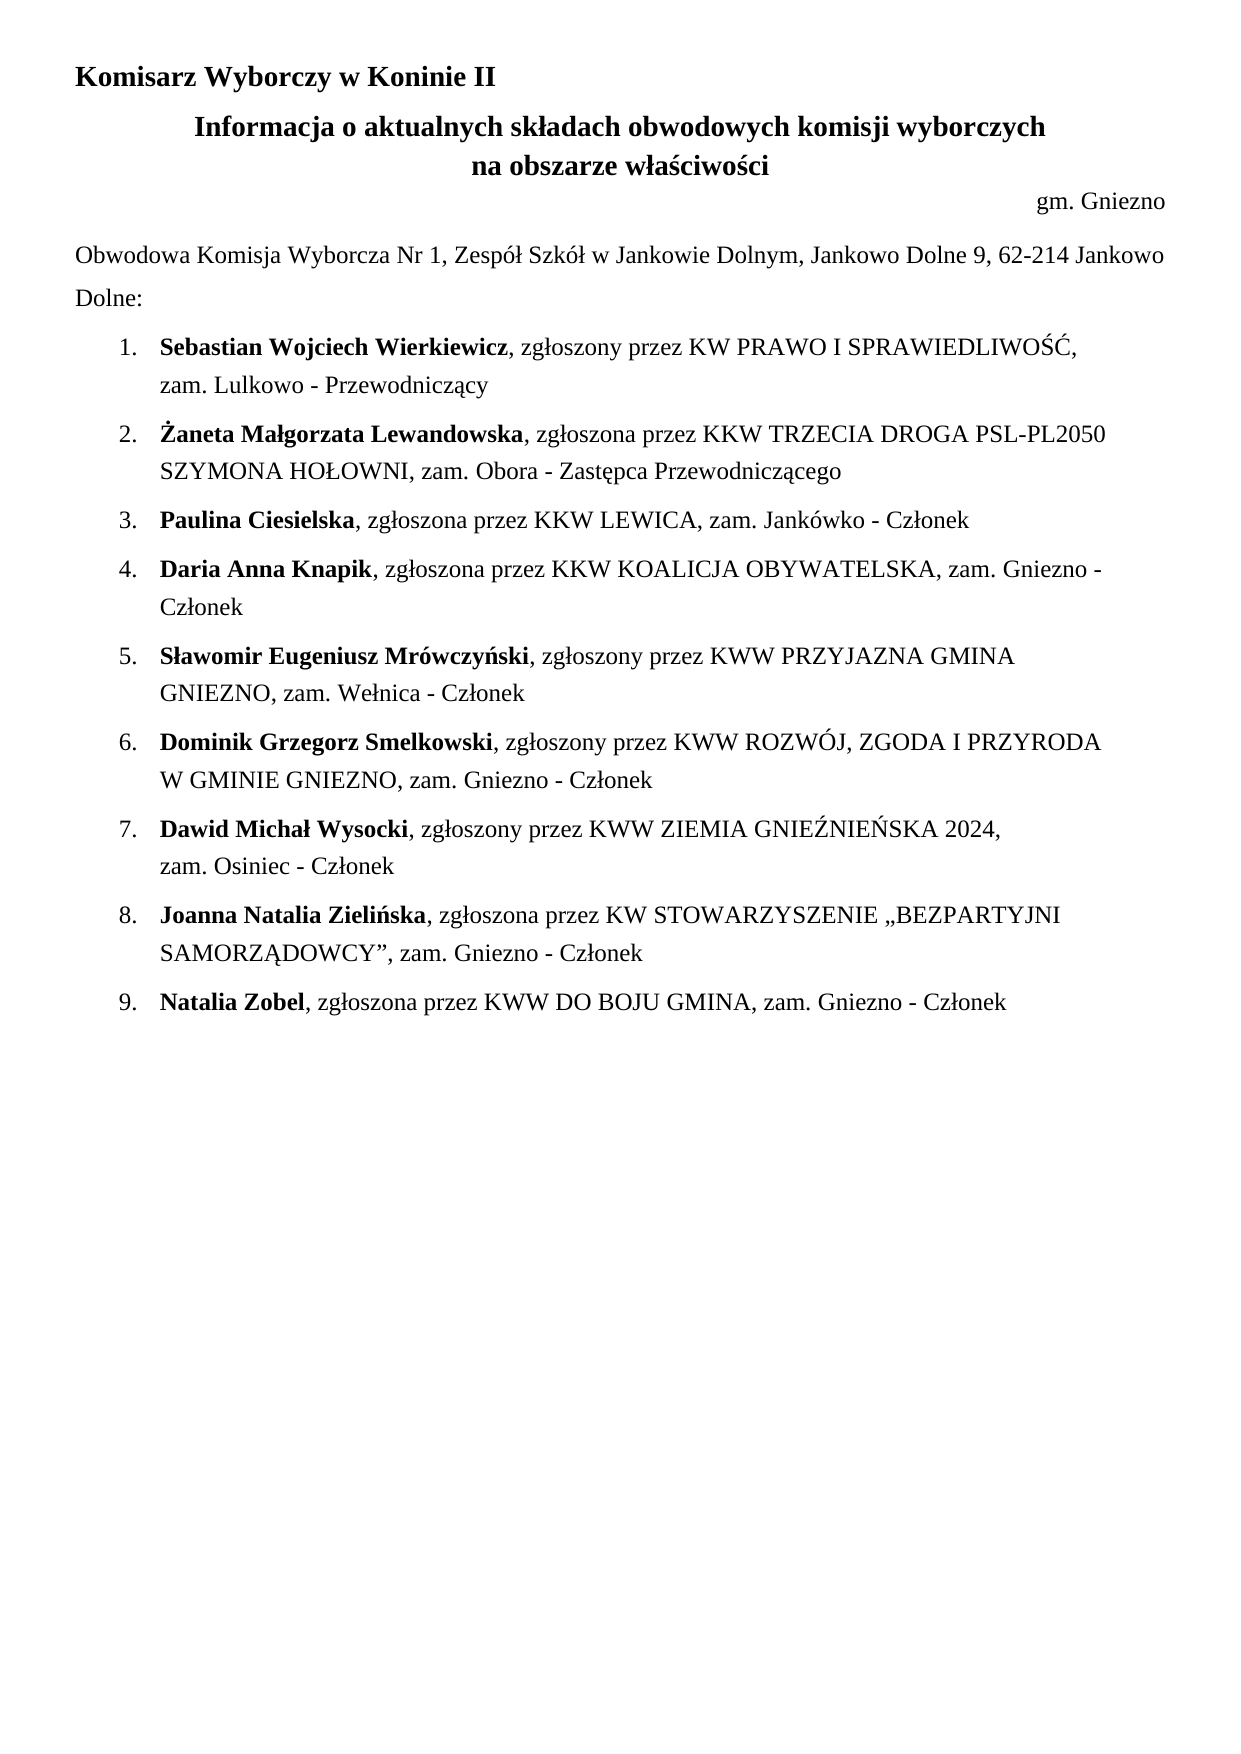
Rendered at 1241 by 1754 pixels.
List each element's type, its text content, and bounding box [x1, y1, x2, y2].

text Komisarz Wyborczy w Koninie II [75, 59, 1165, 93]
table_cell Daria Anna Knapik, zgłoszona przez KKW KOALICJA OBYWATELSKA, zam. Gniezno - Członek [148, 549, 1138, 635]
table_cell Dawid Michał Wysocki, zgłoszony przez KWW ZIEMIA GNIEŹNIEŃSKA 2024, zam. Osiniec - Członek [148, 808, 1138, 894]
table_header Sebastian Wojciech Wierkiewicz, zgłoszony przez KW PRAWO I SPRAWIEDLIWOŚĆ, zam. Lulkowo - Przewodniczący [148, 326, 1138, 413]
table_header 1. [75, 326, 148, 413]
table_cell Paulina Ciesielska, zgłoszona przez KKW LEWICA, zam. Jankówko - Członek [148, 499, 1138, 548]
text Obwodowa Komisja Wyborcza Nr 1, Zespół Szkół w Jankowie Dolnym, Jankowo Dolne 9, 62-214 Jankowo Dolne: [75, 240, 1165, 312]
table_cell Żaneta Małgorzata Lewandowska, zgłoszona przez KKW TRZECIA DROGA PSL-PL2050 SZYMONA HOŁOWNI, zam. Obora - Zastępca Przewodniczącego [148, 413, 1138, 499]
table_cell 9. [75, 981, 148, 1030]
table_cell 7. [75, 808, 148, 894]
table_cell 8. [75, 894, 148, 981]
table_cell 3. [75, 499, 148, 548]
table_cell 4. [75, 549, 148, 635]
text gm. Gniezno [75, 186, 1165, 215]
text Informacja o aktualnych składach obwodowych komisji wyborczych [75, 109, 1165, 143]
table_cell Dominik Grzegorz Smelkowski, zgłoszony przez KWW ROZWÓJ, ZGODA I PRZYRODA W GMINIE GNIEZNO, zam. Gniezno - Członek [148, 721, 1138, 808]
text na obszarze właściwości [75, 148, 1165, 181]
table_cell 5. [75, 635, 148, 721]
table_cell 2. [75, 413, 148, 499]
table_cell Natalia Zobel, zgłoszona przez KWW DO BOJU GMINA, zam. Gniezno - Członek [148, 981, 1138, 1030]
table_cell 6. [75, 721, 148, 808]
table_cell Joanna Natalia Zielińska, zgłoszona przez KW STOWARZYSZENIE „BEZPARTYJNI SAMORZĄDOWCY”, zam. Gniezno - Członek [148, 894, 1138, 981]
table_cell Sławomir Eugeniusz Mrówczyński, zgłoszony przez KWW PRZYJAZNA GMINA GNIEZNO, zam. Wełnica - Członek [148, 635, 1138, 721]
